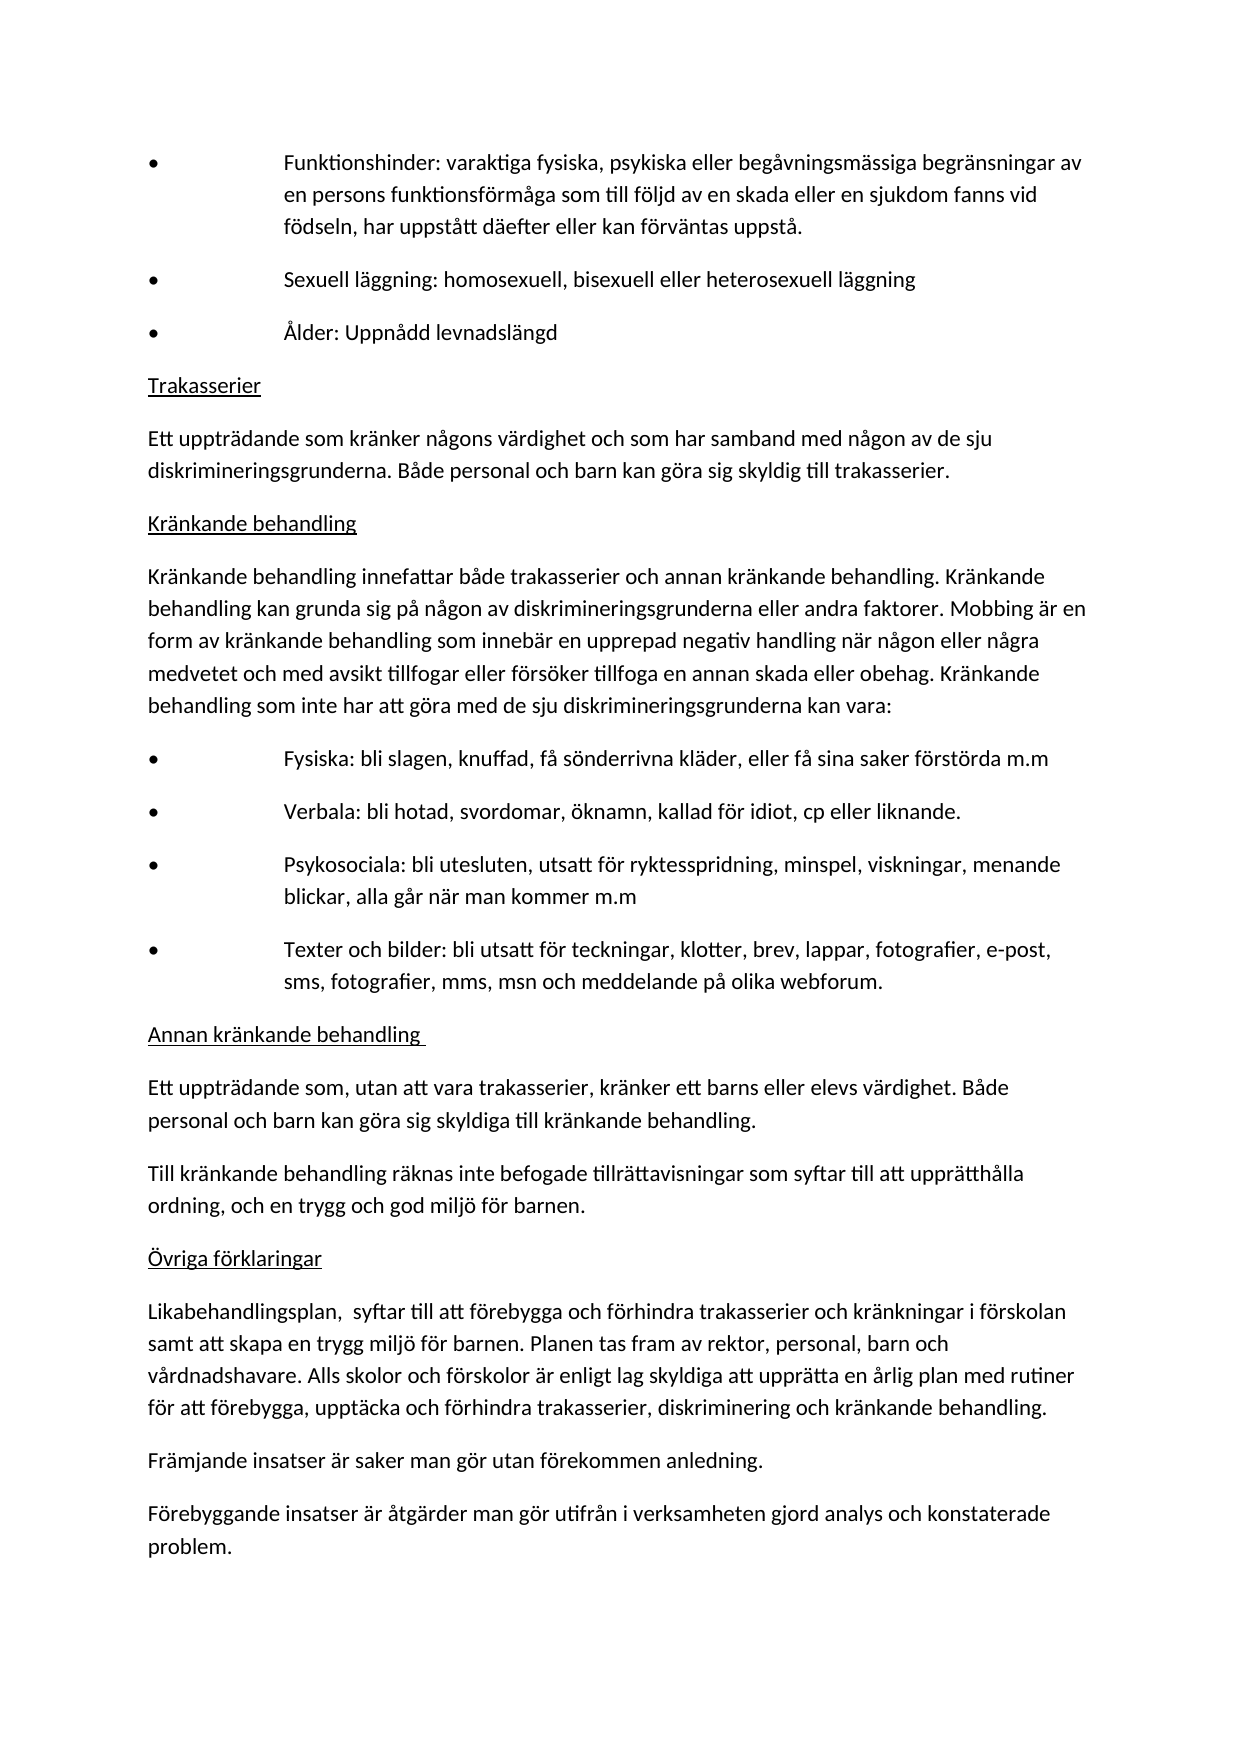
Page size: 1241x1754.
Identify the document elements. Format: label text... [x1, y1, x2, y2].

text Främjande insatser är saker man gör utan förekommen anledning. [148, 1447, 1093, 1474]
text Likabehandlingsplan, syftar till att förebygga och förhindra trakasserier och kränkningar i förskolan samt att skapa en trygg miljö för barnen. Planen tas fram av rektor, personal, barn och vårdnadshavare. Alls skolor och förskolor är enligt lag skyldiga att upprätta en årlig plan med rutiner för att förebygga, upptäcka och förhindra trakasserier, diskriminering och kränkande behandling. [148, 1297, 1093, 1422]
text • Fysiska: bli slagen, knuffad, få sönderrivna kläder, eller få sina saker förstörda m.m [148, 744, 1093, 772]
text Trakasserier [148, 371, 1093, 399]
text • Ålder: Uppnådd levnadslängd [148, 318, 1093, 346]
text Ett uppträdande som, utan att vara trakasserier, kränker ett barns eller elevs värdighet. Både personal och barn kan göra sig skyldiga till kränkande behandling. [148, 1073, 1093, 1134]
text • Verbala: bli hotad, svordomar, öknamn, kallad för idiot, cp eller liknande. [148, 797, 1093, 825]
text Ett uppträdande som kränker någons värdighet och som har samband med någon av de sju diskrimineringsgrunderna. Både personal och barn kan göra sig skyldig till trakasserier. [148, 424, 1093, 484]
text • Psykosociala: bli utesluten, utsatt för ryktesspridning, minspel, viskningar, menande blickar, alla går när man kommer m.m [148, 850, 1093, 910]
text Kränkande behandling [148, 509, 1093, 537]
text Till kränkande behandling räknas inte befogade tillrättavisningar som syftar till att upprätthålla ordning, och en trygg och god miljö för barnen. [148, 1159, 1093, 1219]
text • Funktionshinder: varaktiga fysiska, psykiska eller begåvningsmässiga begränsningar av en persons funktionsförmåga som till följd av en skada eller en sjukdom fanns vid födseln, har uppstått däefter eller kan förväntas uppstå. [148, 148, 1093, 240]
text Kränkande behandling innefattar både trakasserier och annan kränkande behandling. Kränkande behandling kan grunda sig på någon av diskrimineringsgrunderna eller andra faktorer. Mobbing är en form av kränkande behandling som innebär en upprepad negativ handling när någon eller några medvetet och med avsikt tillfogar eller försöker tillfoga en annan skada eller obehag. Kränkande behandling som inte har att göra med de sju diskrimineringsgrunderna kan vara: [148, 562, 1093, 719]
text • Texter och bilder: bli utsatt för teckningar, klotter, brev, lappar, fotografier, e-post, sms, fotografier, mms, msn och meddelande på olika webforum. [148, 935, 1093, 996]
text Annan kränkande behandling [148, 1021, 1093, 1048]
text • Sexuell läggning: homosexuell, bisexuell eller heterosexuell läggning [148, 265, 1093, 293]
text Övriga förklaringar [148, 1244, 1093, 1272]
text Förebyggande insatser är åtgärder man gör utifrån i verksamheten gjord analys och konstaterade problem. [148, 1499, 1093, 1560]
